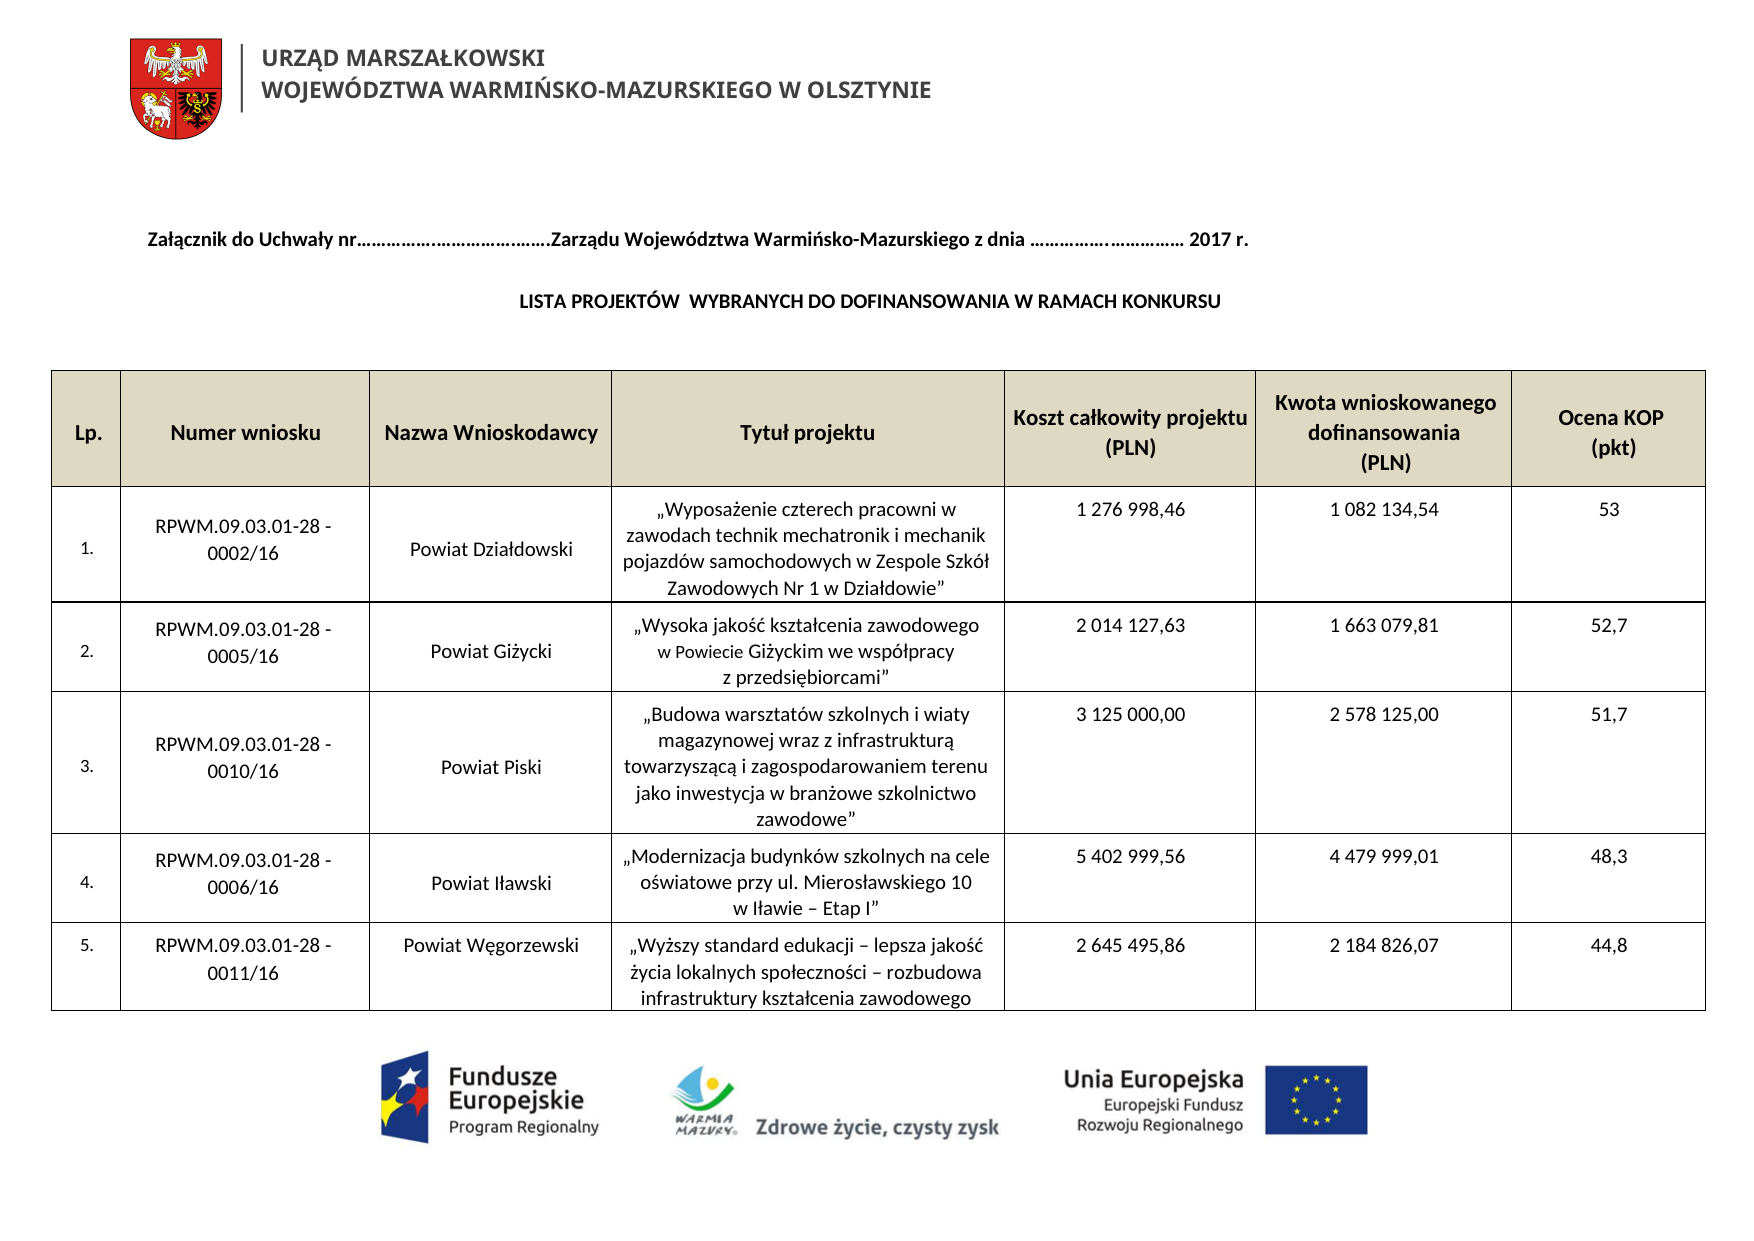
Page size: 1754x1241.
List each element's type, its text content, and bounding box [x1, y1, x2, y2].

table_cell RPWM.09.03.01-28 -0006/16 [121, 834, 369, 922]
table_cell RPWM.09.03.01-28 -0005/16 [121, 603, 369, 691]
table_cell 48,3 [1512, 834, 1705, 922]
table_cell 4 479 999,01 [1256, 834, 1511, 922]
table_header Lp. [52, 371, 120, 486]
table_cell 3. [52, 692, 120, 833]
table_cell Powiat Piski [370, 692, 611, 833]
table_cell Powiat Węgorzewski [370, 923, 611, 1010]
table_header Nazwa Wnioskodawcy [370, 371, 611, 486]
table_cell „Wysoka jakość kształcenia zawodowego w Powiecie Giżyckim we współpracy z przedsiębiorcami” [612, 603, 1004, 691]
table_cell 1 276 998,46 [1005, 487, 1255, 601]
table_cell 5. [52, 923, 120, 1010]
table_cell 2. [52, 603, 120, 691]
table_cell „Modernizacja budynków szkolnych na cele oświatowe przy ul. Mierosławskiego 10 w Iławie – Etap I” [612, 834, 1004, 922]
table_header Kwota wnioskowanego dofinansowania (PLN) [1256, 371, 1511, 486]
table_cell „Budowa warsztatów szkolnych i wiaty magazynowej wraz z infrastrukturą towarzyszącą i zagospodarowaniem terenu jako inwestycja w branżowe szkolnictwo zawodowe” [612, 692, 1004, 833]
table_cell „Wyposażenie czterech pracowni w zawodach technik mechatronik i mechanik pojazdów samochodowych w Zespole Szkół Zawodowych Nr 1 w Działdowie” [612, 487, 1004, 601]
table_cell 2 578 125,00 [1256, 692, 1511, 833]
table_header Numer wniosku [121, 371, 369, 486]
table_cell Powiat Iławski [370, 834, 611, 922]
table_cell 2 184 826,07 [1256, 923, 1511, 1010]
picture [34, 0, 261, 157]
picture [359, 1028, 1390, 1167]
table_header Koszt całkowity projektu (PLN) [1005, 371, 1255, 486]
table_cell 51,7 [1512, 692, 1705, 833]
table_cell Powiat Giżycki [370, 603, 611, 691]
table_cell RPWM.09.03.01-28 -0010/16 [121, 692, 369, 833]
text LISTA PROJEKTÓW WYBRANYCH DO DOFINANSOWANIA W RAMACH KONKURSU [147, 288, 1595, 313]
table_cell RPWM.09.03.01-28 -0002/16 [121, 487, 369, 601]
table_cell 1. [52, 487, 120, 601]
table_cell 52,7 [1512, 603, 1705, 691]
table_cell 1 082 134,54 [1256, 487, 1511, 601]
table_cell 53 [1512, 487, 1705, 601]
table_cell „Wyższy standard edukacji – lepsza jakość życia lokalnych społeczności – rozbudowa infrastruktury kształcenia zawodowego w Powiecie Węgorzewskim” [612, 923, 1004, 1010]
table_cell 1 663 079,81 [1256, 603, 1511, 691]
table_cell Powiat Działdowski [370, 487, 611, 601]
table_cell 44,8 [1512, 923, 1705, 1010]
table_cell 3 125 000,00 [1005, 692, 1255, 833]
table_cell 2 645 495,86 [1005, 923, 1255, 1010]
table_cell 5 402 999,56 [1005, 834, 1255, 922]
text Załącznik do Uchwały nr…………….…………….…….Zarządu Województwa Warmińsko-Mazurskiego z dnia …………….…………… 2017 r. [148, 226, 1609, 251]
table_header Tytuł projektu [612, 371, 1004, 486]
table_header Ocena KOP (pkt) [1512, 371, 1705, 486]
table_cell RPWM.09.03.01-28 -0011/16 [121, 923, 369, 1010]
table_cell 4. [52, 834, 120, 922]
table_cell 2 014 127,63 [1005, 603, 1255, 691]
